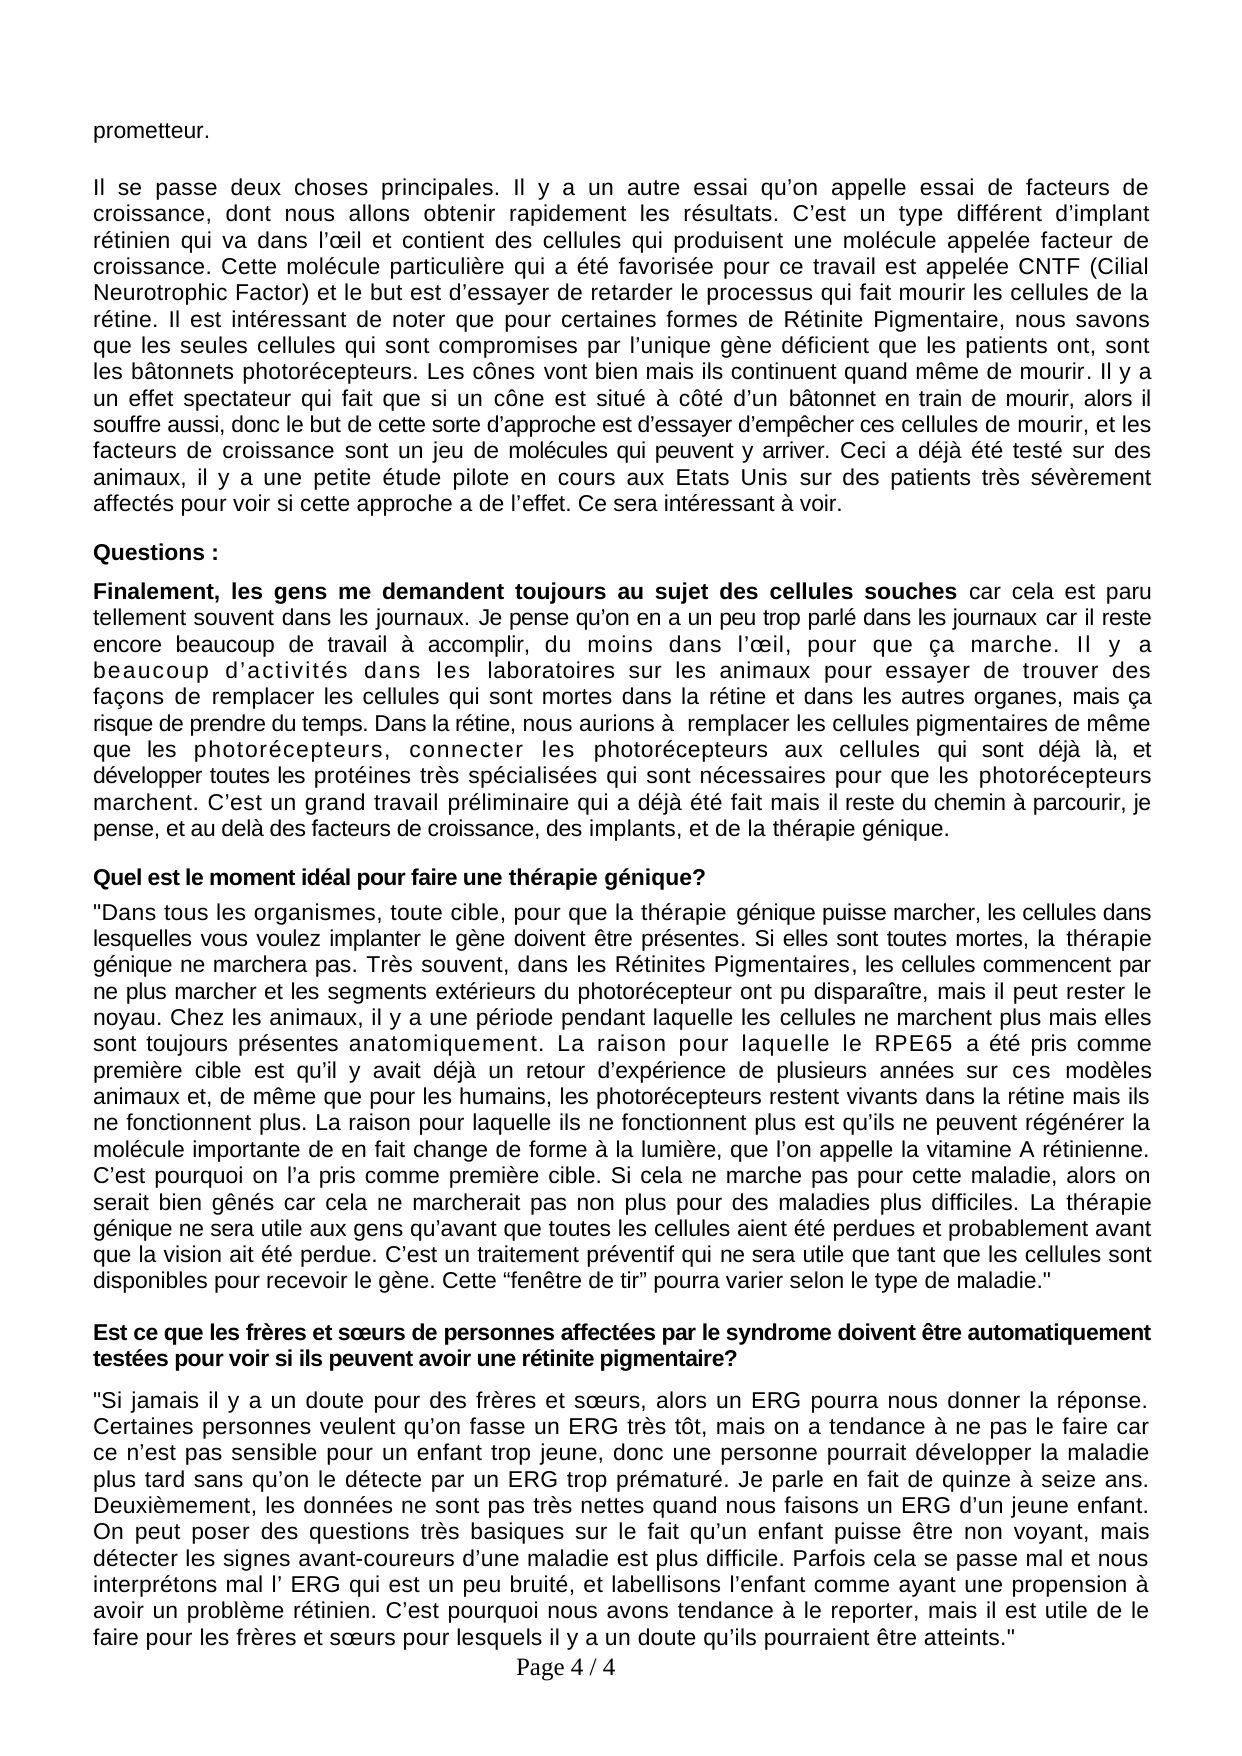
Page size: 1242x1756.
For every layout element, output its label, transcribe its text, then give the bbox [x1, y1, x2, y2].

text Quel est le moment idéal pour faire une thérapie génique? [93, 864, 1152, 890]
text Finalement, les gens me demandent toujours au sujet des cellules souches car cela est paru tellement souvent dans les journaux. Je pense qu’on en a un peu trop parlé dans les journaux car il reste encore beaucoup de travail à accomplir, du moins dans l’œil, pour que ça marche. Il y a beaucoup d’activités dans les laboratoires sur les animaux pour essayer de trouver des façons de remplacer les cellules qui sont mortes dans la rétine et dans les autres organes, mais ça risque de prendre du temps. Dans la rétine, nous aurions à remplacer les cellules pigmentaires de même que les photorécepteurs, connecter les photorécepteurs aux cellules qui sont déjà là, et développer toutes les protéines très spécialisées qui sont nécessaires pour que les photorécepteurs marchent. C’est un grand travail préliminaire qui a déjà été fait mais il reste du chemin à parcourir, je pense, et au delà des facteurs de croissance, des implants, et de la thérapie génique. [93, 578, 1152, 841]
text "Si jamais il y a un doute pour des frères et sœurs, alors un ERG pourra nous donner la réponse. Certaines personnes veulent qu’on fasse un ERG très tôt, mais on a tendance à ne pas le faire car ce n’est pas sensible pour un enfant trop jeune, donc une personne pourrait développer la maladie plus tard sans qu’on le détecte par un ERG trop prématuré. Je parle en fait de quinze à seize ans. Deuxièmement, les données ne sont pas très nettes quand nous faisons un ERG d’un jeune enfant. On peut poser des questions très basiques sur le fait qu’un enfant puisse être non voyant, mais détecter les signes avant-coureurs d’une maladie est plus difficile. Parfois cela se passe mal et nous interprétons mal l’ ERG qui est un peu bruité, et labellisons l’enfant comme ayant une propension à avoir un problème rétinien. C’est pourquoi nous avons tendance à le reporter, mais il est utile de le faire pour les frères et sœurs pour lesquels il y a un doute qu’ils pourraient être atteints." [93, 1387, 1152, 1650]
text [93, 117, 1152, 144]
text Est ce que les frères et sœurs de personnes affectées par le syndrome doivent être automatiquement testées pour voir si ils peuvent avoir une rétinite pigmentaire? [93, 1319, 1152, 1372]
text "Dans tous les organismes, toute cible, pour que la thérapie génique puisse marcher, les cellules dans lesquelles vous voulez implanter le gène doivent être présentes. Si elles sont toutes mortes, la thérapie génique ne marchera pas. Très souvent, dans les Rétinites Pigmentaires, les cellules commencent par ne plus marcher et les segments extérieurs du photorécepteur ont pu disparaître, mais il peut rester le noyau. Chez les animaux, il y a une période pendant laquelle les cellules ne marchent plus mais elles sont toujours présentes anatomiquement. La raison pour laquelle le RPE65 a été pris comme première cible est qu’il y avait déjà un retour d’expérience de plusieurs années sur ces modèles animaux et, de même que pour les humains, les photorécepteurs restent vivants dans la rétine mais ils ne fonctionnent plus. La raison pour laquelle ils ne fonctionnent plus est qu’ils ne peuvent régénérer la molécule importante de en fait change de forme à la lumière, que l’on appelle la vitamine A rétinienne. C’est pourquoi on l’a pris comme première cible. Si cela ne marche pas pour cette maladie, alors on serait bien gênés car cela ne marcherait pas non plus pour des maladies plus difficiles. La thérapie génique ne sera utile aux gens qu’avant que toutes les cellules aient été perdues et probablement avant que la vision ait été perdue. C’est un traitement préventif qui ne sera utile que tant que les cellules sont disponibles pour recevoir le gène. Cette “fenêtre de tir” pourra varier selon le type de maladie." [93, 898, 1152, 1294]
text Il se passe deux choses principales. Il y a un autre essai qu’on appelle essai de facteurs de croissance, dont nous allons obtenir rapidement les résultats. C’est un type différent d’implant rétinien qui va dans l’œil et contient des cellules qui produisent une molécule appelée facteur de croissance. Cette molécule particulière qui a été favorisée pour ce travail est appelée CNTF (Cilial Neurotrophic Factor) et le but est d’essayer de retarder le processus qui fait mourir les cellules de la rétine. Il est intéressant de noter que pour certaines formes de Rétinite Pigmentaire, nous savons que les seules cellules qui sont compromises par l’unique gène déficient que les patients ont, sont les bâtonnets photorécepteurs. Les cônes vont bien mais ils continuent quand même de mourir. Il y a un effet spectateur qui fait que si un cône est situé à côté d’un bâtonnet en train de mourir, alors il souffre aussi, donc le but de cette sorte d’approche est d’essayer d’empêcher ces cellules de mourir, et les facteurs de croissance sont un jeu de molécules qui peuvent y arriver. Ceci a déjà été testé sur des animaux, il y a une petite étude pilote en cours aux Etats Unis sur des patients très sévèrement affectés pour voir si cette approche a de l’effet. Ce sera intéressant à voir. [93, 174, 1152, 516]
text Questions : [93, 539, 1152, 565]
